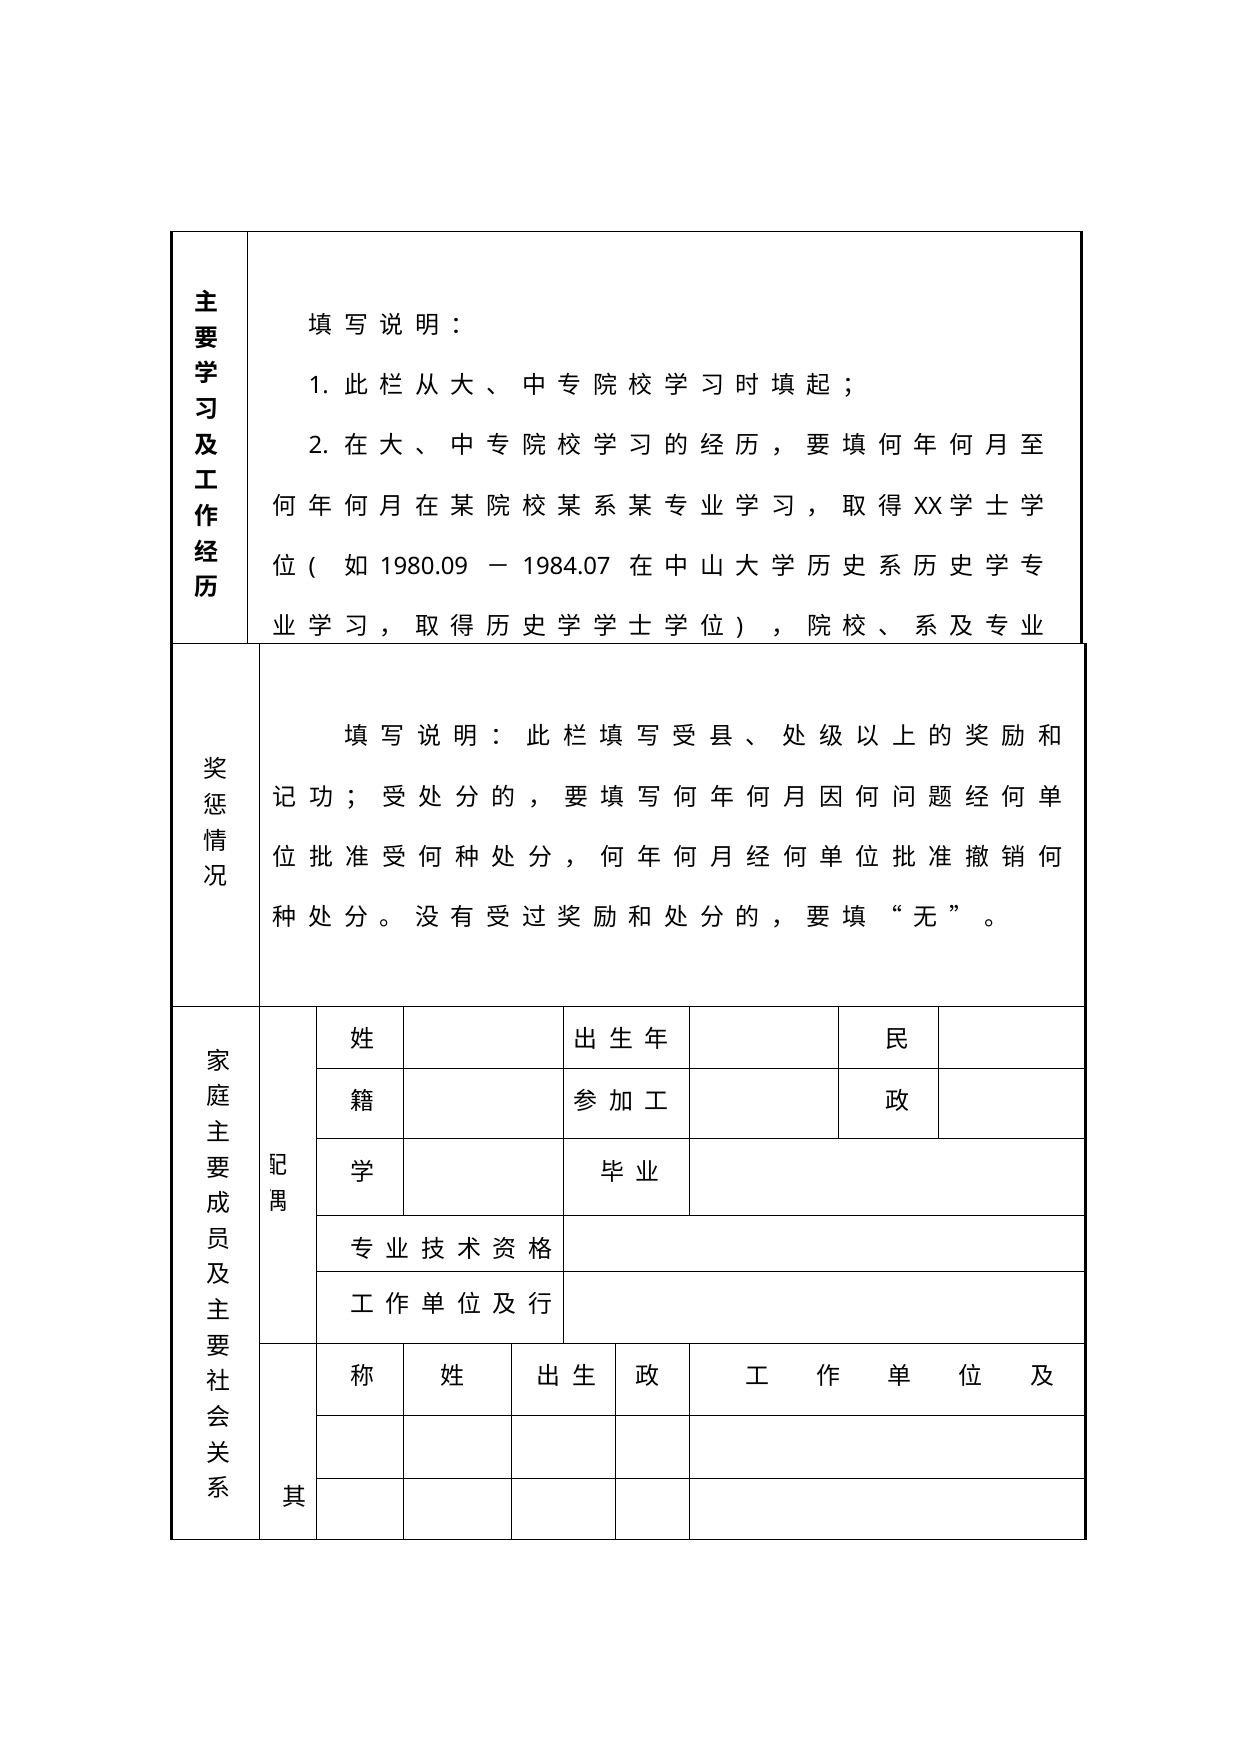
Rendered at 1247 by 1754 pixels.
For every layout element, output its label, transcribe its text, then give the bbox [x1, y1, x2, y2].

table_cell 奖惩情况 [173, 644, 259, 1006]
table_cell 姓 名 [404, 1344, 511, 1415]
table_cell 出生年月 [564, 1007, 689, 1067]
table_cell 其 他 人 员 [260, 1344, 316, 1539]
table_cell [564, 1216, 1084, 1271]
table_cell 主要学习及工作经历 [173, 232, 247, 643]
table_cell 姓名 [317, 1007, 403, 1067]
table_cell [512, 1479, 615, 1539]
table_cell [939, 1069, 1084, 1138]
table_cell 出生年月 [512, 1344, 615, 1415]
table_cell 填写说明：此栏填写受县、处级以上的奖励和记功；受处分的，要填写何年何月因何问题经何单位批准受何种处分，何年何月经何单位批准撤销何种处分。没有受过奖励和处分的，要填“无”。 [260, 644, 1084, 1006]
table_cell [616, 1479, 689, 1539]
table_cell [404, 1007, 563, 1067]
table_cell 籍贯 [317, 1069, 403, 1138]
table_cell 专业技术资格 [317, 1216, 563, 1271]
table_cell [512, 1416, 615, 1477]
table_cell [404, 1069, 563, 1138]
table_cell [317, 1479, 403, 1539]
table_cell 工作单位及行政职务 （专业技术职务） [317, 1272, 563, 1343]
table_cell [404, 1139, 563, 1215]
table_cell [564, 1272, 1084, 1343]
table_cell [690, 1069, 838, 1138]
table_cell [690, 1479, 1084, 1539]
table_cell [616, 1416, 689, 1477]
table_cell 政治 面貌 [839, 1069, 938, 1138]
table_cell 配偶 [260, 1007, 316, 1343]
table_cell [690, 1416, 1084, 1477]
table_cell 毕业院校 系及专业 [564, 1139, 689, 1215]
table_cell 民族 [839, 1007, 938, 1067]
table_cell [690, 1007, 838, 1067]
table_cell 政治 面貌 [616, 1344, 689, 1415]
table_cell 称谓 [317, 1344, 403, 1415]
table_cell [317, 1416, 403, 1477]
table_cell [690, 1139, 1084, 1215]
table_cell 学历学位 [317, 1139, 403, 1215]
table_cell [939, 1007, 1084, 1067]
table_cell 参加工作 时 间 [564, 1069, 689, 1138]
table_cell [404, 1479, 511, 1539]
table_cell [404, 1416, 511, 1477]
table_cell 家庭主要成员及主要社会关系 [173, 1007, 259, 1539]
table_cell 填写说明： 1.此栏从大、中专院校学习时填起； 2.在大、中专院校学习的经历，要填何年何月至何年何月在某院校某系某专业学习，取得XX学士学位(如1980.09－1984.07在中山大学历史系历史学专业学习，取得历史学学士学位)，院校、系及专业要填写毕业时的名称； 3.起止时间填到月(年份用4位数字表示，月份用2位数字表示，如1970.09－1973.11)，前后要衔接，不得空断(待分配、待业等都要如实填写)。 [248, 232, 1080, 643]
table_cell 工 作 单 位 及 职 务 [690, 1344, 1084, 1415]
